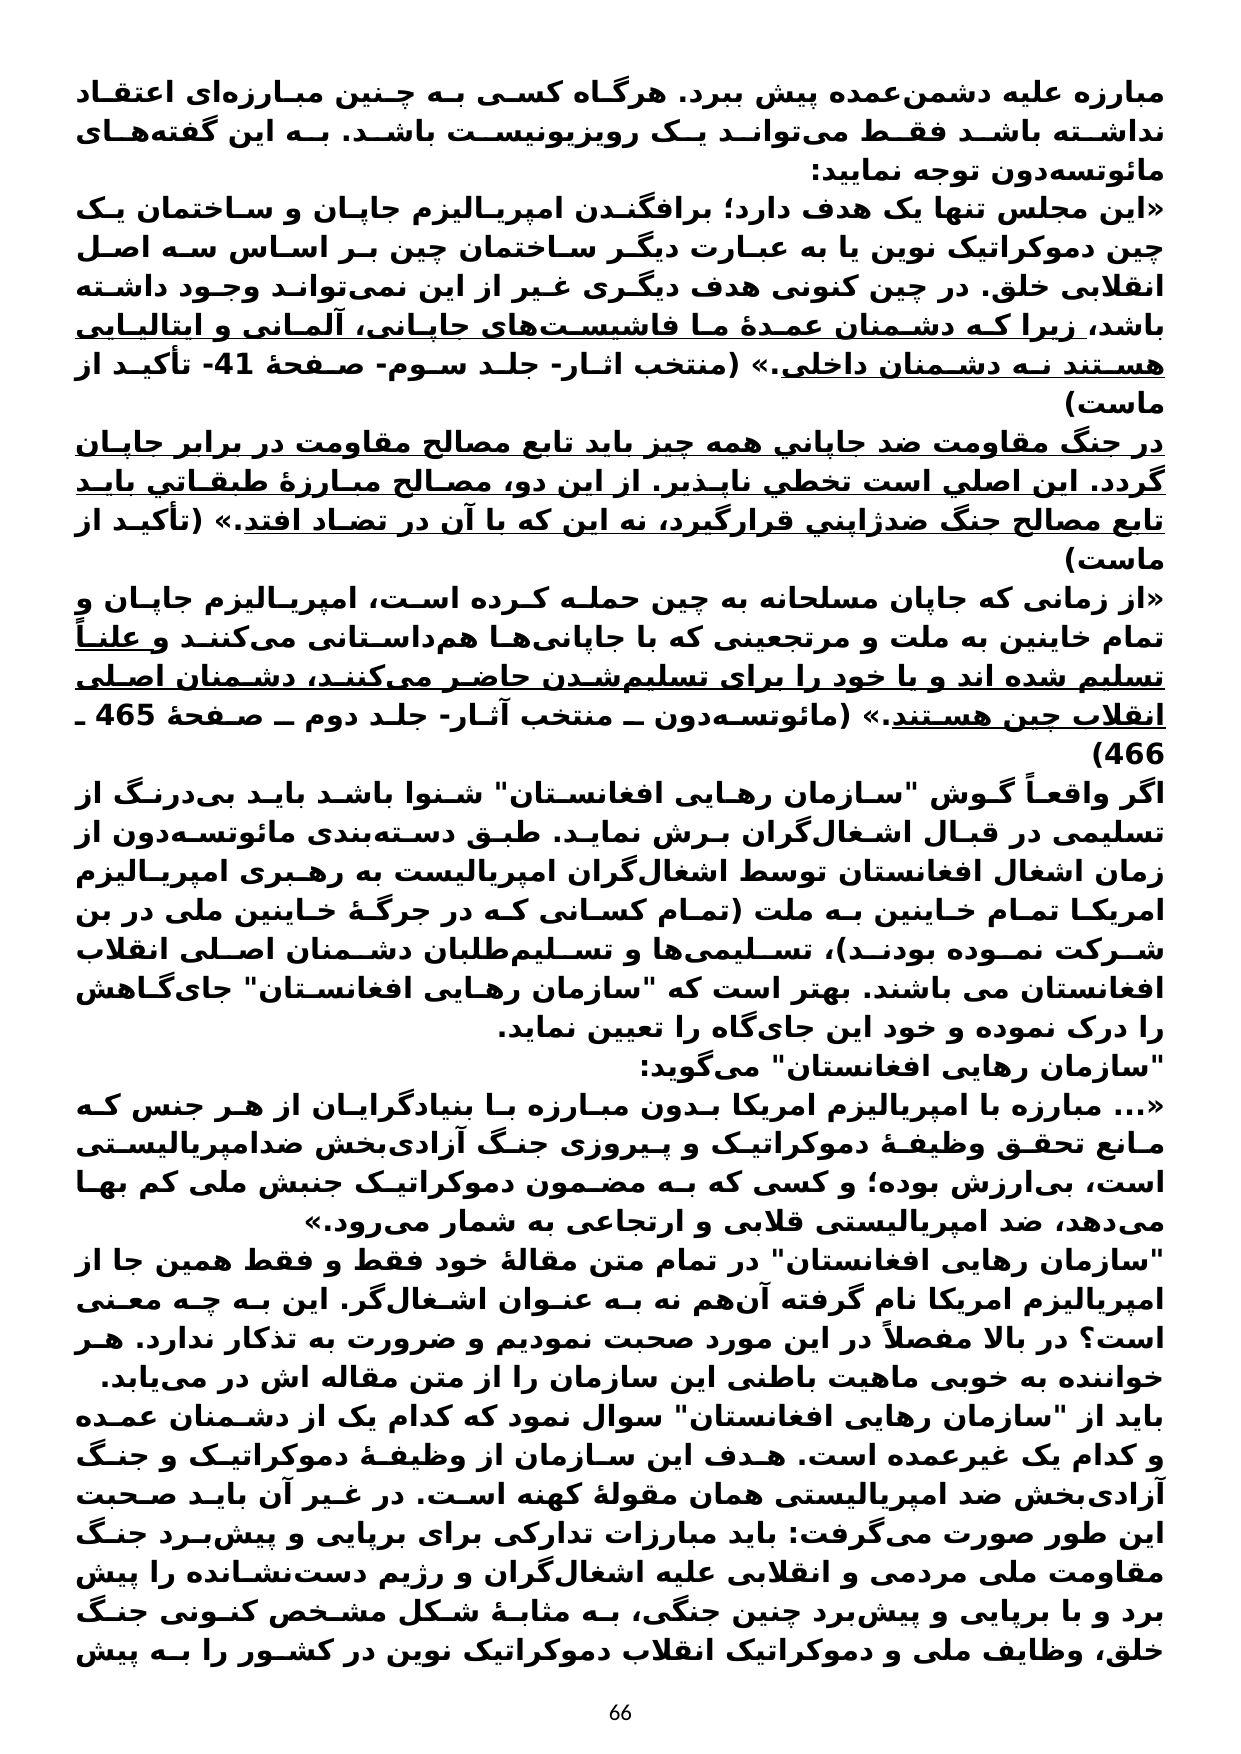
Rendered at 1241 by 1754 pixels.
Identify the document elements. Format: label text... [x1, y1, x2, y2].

text "سازمان رهایی افغانستان" می‌گوید: [75, 1049, 1165, 1083]
text در جنگ مقاومت ضد جاپاني همه چيز بايد تابع مصالح مقاومت در برابر جاپان گردد. اين اصلي است تخطي ناپذير. از اين دو، مصالح مبارزۀ طبقاتي بايد تابع مصالح جنگ ضدژاپني قرارگيرد، نه اين كه با آن در تضاد افتد.» (تأکید از ماست) [75, 495, 1165, 576]
text اگر واقعاً گوش "سازمان رهایی افغانستان" شنوا باشد باید بی‌درنگ از تسلیمی در قبال اشغال‌گران برش نماید. طبق دسته‌بندی مائوتسه‌دون از زمان اشغال افغانستان توسط اشغال‌گران امپریالیست به رهبری امپریالیزم امریکا تمام خاینین به ملت (تمام کسانی که در جرگۀ خاینین ملی در بن شرکت نموده بودند)، تسلیمی‌ها و تسلیم‌طلبان دشمنان اصلی انقلاب افغانستان می باشند. بهتر است که "سازمان رهایی افغانستان" جای‌گاهش را درک نموده و خود این جای‌گاه را تعیین نماید. [75, 776, 1165, 1044]
text در جنگ مقاومت ضد جاپاني همه چيز بايد تابع مصالح مقاومت در برابر جاپان گردد. اين اصلي است تخطي ناپذير. از اين دو، مصالح مبارزۀ طبقاتي بايد تابع مصالح جنگ ضدژاپني قرارگيرد، نه اين كه با آن در تضاد افتد.» (تأکید از ماست) [75, 456, 1165, 494]
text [75, 75, 1165, 187]
text «این مجلس تنها یک هدف دارد؛ برافگندن امپریالیزم جاپان و ساختمان یک چین دموکراتیک نوین یا به عبارت دیگر ساختمان چین بر اساس سه اصل انقلابی خلق. در چین کنونی هدف دیگری غیر از این نمی‌تواند وجود داشته باشد، زیرا که دشمنان عمدۀ ما فاشیست‌های جاپانی، آلمانی و ایتالیایی هستند نه دشمنان داخلی.» (منتخب اثار- جلد سوم- صفحۀ 41- تأکید از ماست) [75, 192, 1165, 421]
text در جنگ مقاومت ضد جاپاني همه چيز بايد تابع مصالح مقاومت در برابر جاپان گردد. اين اصلي است تخطي ناپذير. از اين دو، مصالح مبارزۀ طبقاتي بايد تابع مصالح جنگ ضدژاپني قرارگيرد، نه اين كه با آن در تضاد افتد.» (تأکید از ماست) [75, 426, 1165, 455]
text «از زمانی که جاپان مسلحانه به چین حمله کرده است، امپریالیزم جاپان و تمام خاینین به ملت و مرتجعینی که با جاپانی‌ها هم‌داستانی می‌کنند و علناً تسلیم شده اند و یا خود را برای تسلیم‌شدن حاضر می‌کنند، دشمنان اصلی انقلاب چین هستند.» (مائوتسه‌دون ـ منتخب آثار- جلد دوم ـ صفحۀ 465 ـ 466) [75, 581, 1165, 688]
text «از زمانی که جاپان مسلحانه به چین حمله کرده است، امپریالیزم جاپان و تمام خاینین به ملت و مرتجعینی که با جاپانی‌ها هم‌داستانی می‌کنند و علناً تسلیم شده اند و یا خود را برای تسلیم‌شدن حاضر می‌کنند، دشمنان اصلی انقلاب چین هستند.» (مائوتسه‌دون ـ منتخب آثار- جلد دوم ـ صفحۀ 465 ـ 466) [75, 690, 1165, 771]
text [75, 1399, 1165, 1667]
text «... مبارزه با امپریالیزم امریکا بدون مبارزه با بنیادگرایان از هر جنس که مانع تحقق وظیفۀ دموکراتیک و پیروزی جنگ آزادی‌بخش ضدامپریالیستی است، بی‌ارزش بوده؛ و کسی که به مضمون دموکراتیک جنبش ملی کم بها می‌دهد، ضد امپریالیستی قلابی و ارتجاعی به شمار می‌رود.» [75, 1088, 1165, 1239]
text "سازمان رهایی افغانستان" در تمام متن مقالۀ خود فقط و فقط همین جا از امپریالیزم امریکا نام گرفته آن‌هم نه به عنوان اشغال‌گر. این به چه معنی است؟ در بالا مفصلاً در این مورد صحبت نمودیم و ضرورت به تذکار ندارد. هر خواننده به خوبی ماهیت باطنی این سازمان را از متن مقاله اش در می‌یابد. [75, 1244, 1165, 1394]
